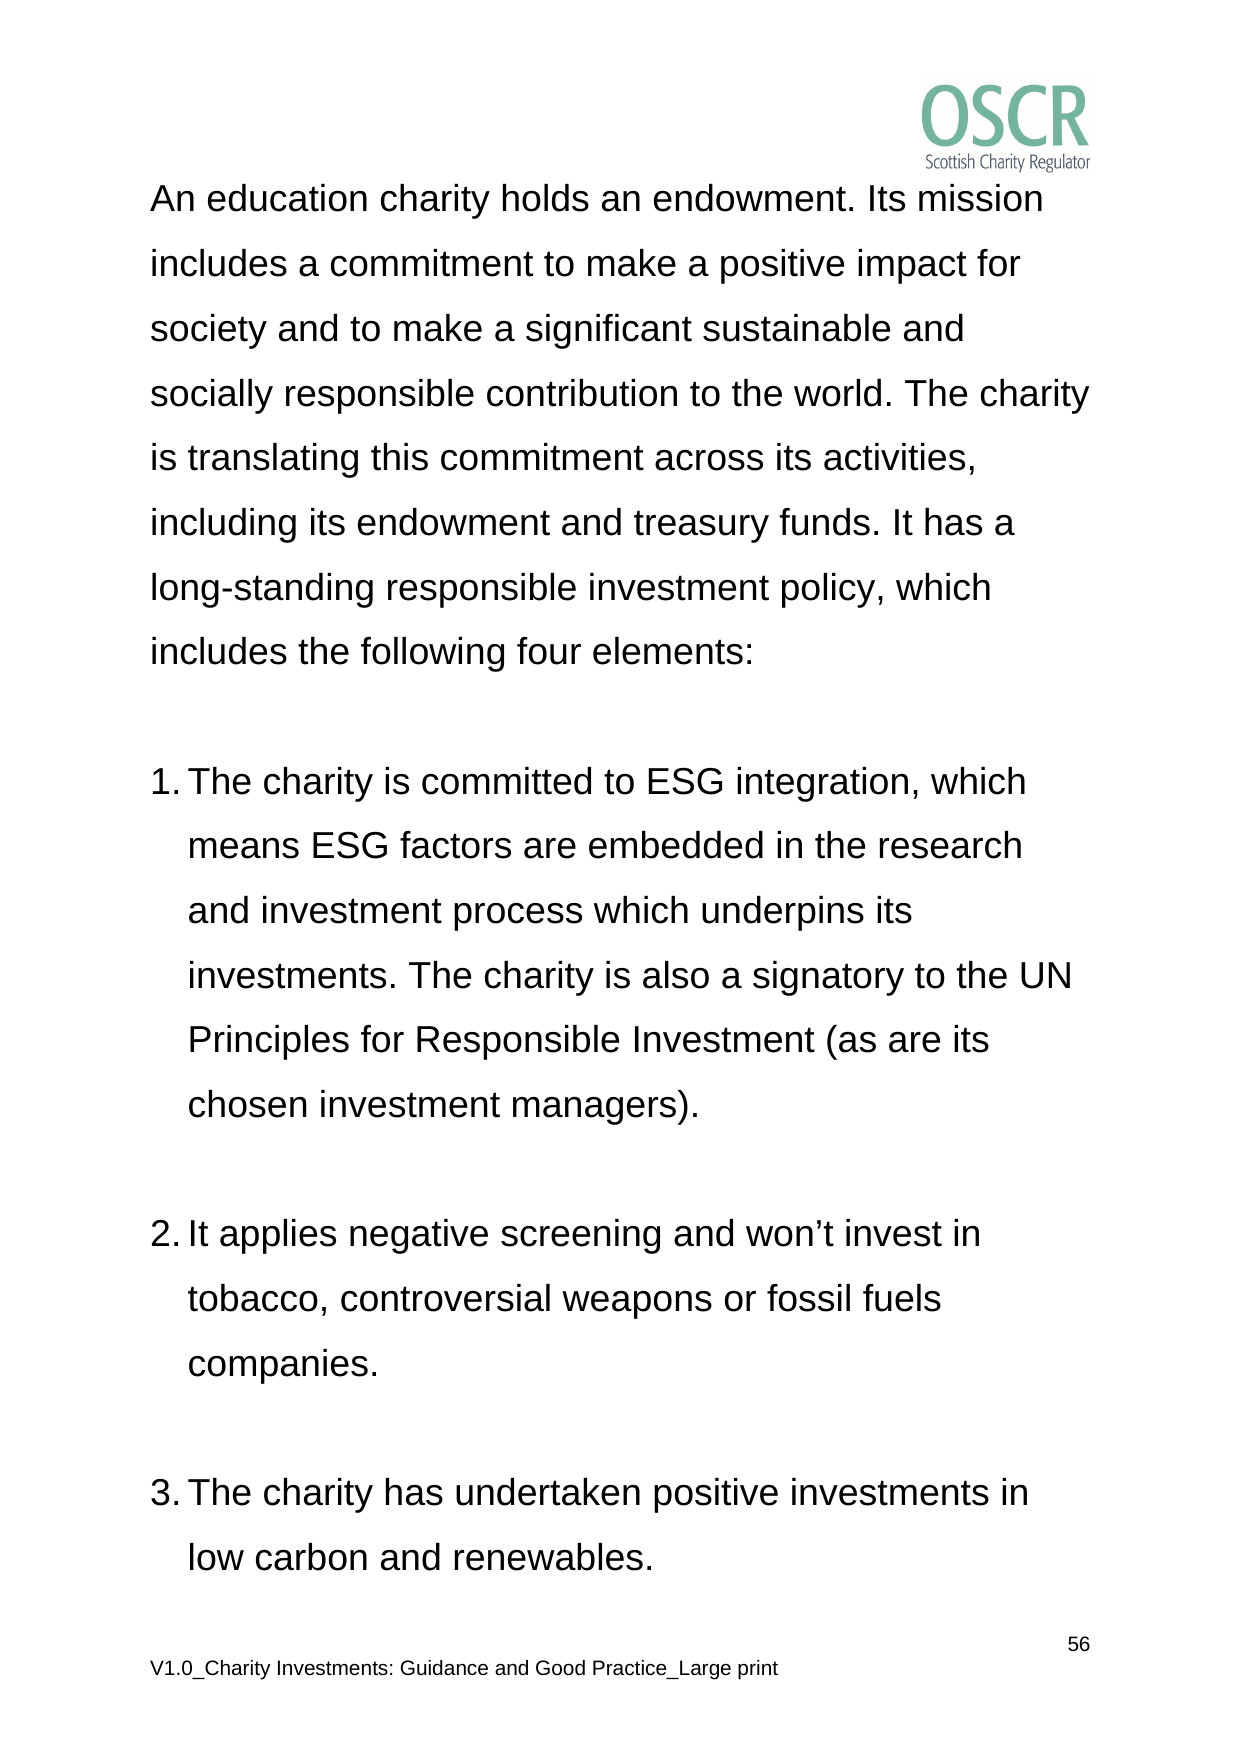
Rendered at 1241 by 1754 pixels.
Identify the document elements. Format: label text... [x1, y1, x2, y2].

list The charity has undertaken positive investments in low carbon and renewables. [150, 1470, 1090, 1578]
list It applies negative screening and won’t invest in tobacco, controversial weapons or fossil fuels companies. [150, 1212, 1090, 1384]
text An education charity holds an endowment. Its mission includes a commitment to make a positive impact for society and to make a significant sustainable and socially responsible contribution to the world. The charity is translating this commitment across its activities, including its endowment and treasury funds. It has a long-standing responsible investment policy, which includes the following four elements: [150, 177, 1090, 673]
picture [919, 73, 1091, 173]
list The charity is committed to ESG integration, which means ESG factors are embedded in the research and investment process which underpins its investments. The charity is also a signatory to the UN Principles for Responsible Investment (as are its chosen investment managers). [150, 759, 1090, 1125]
